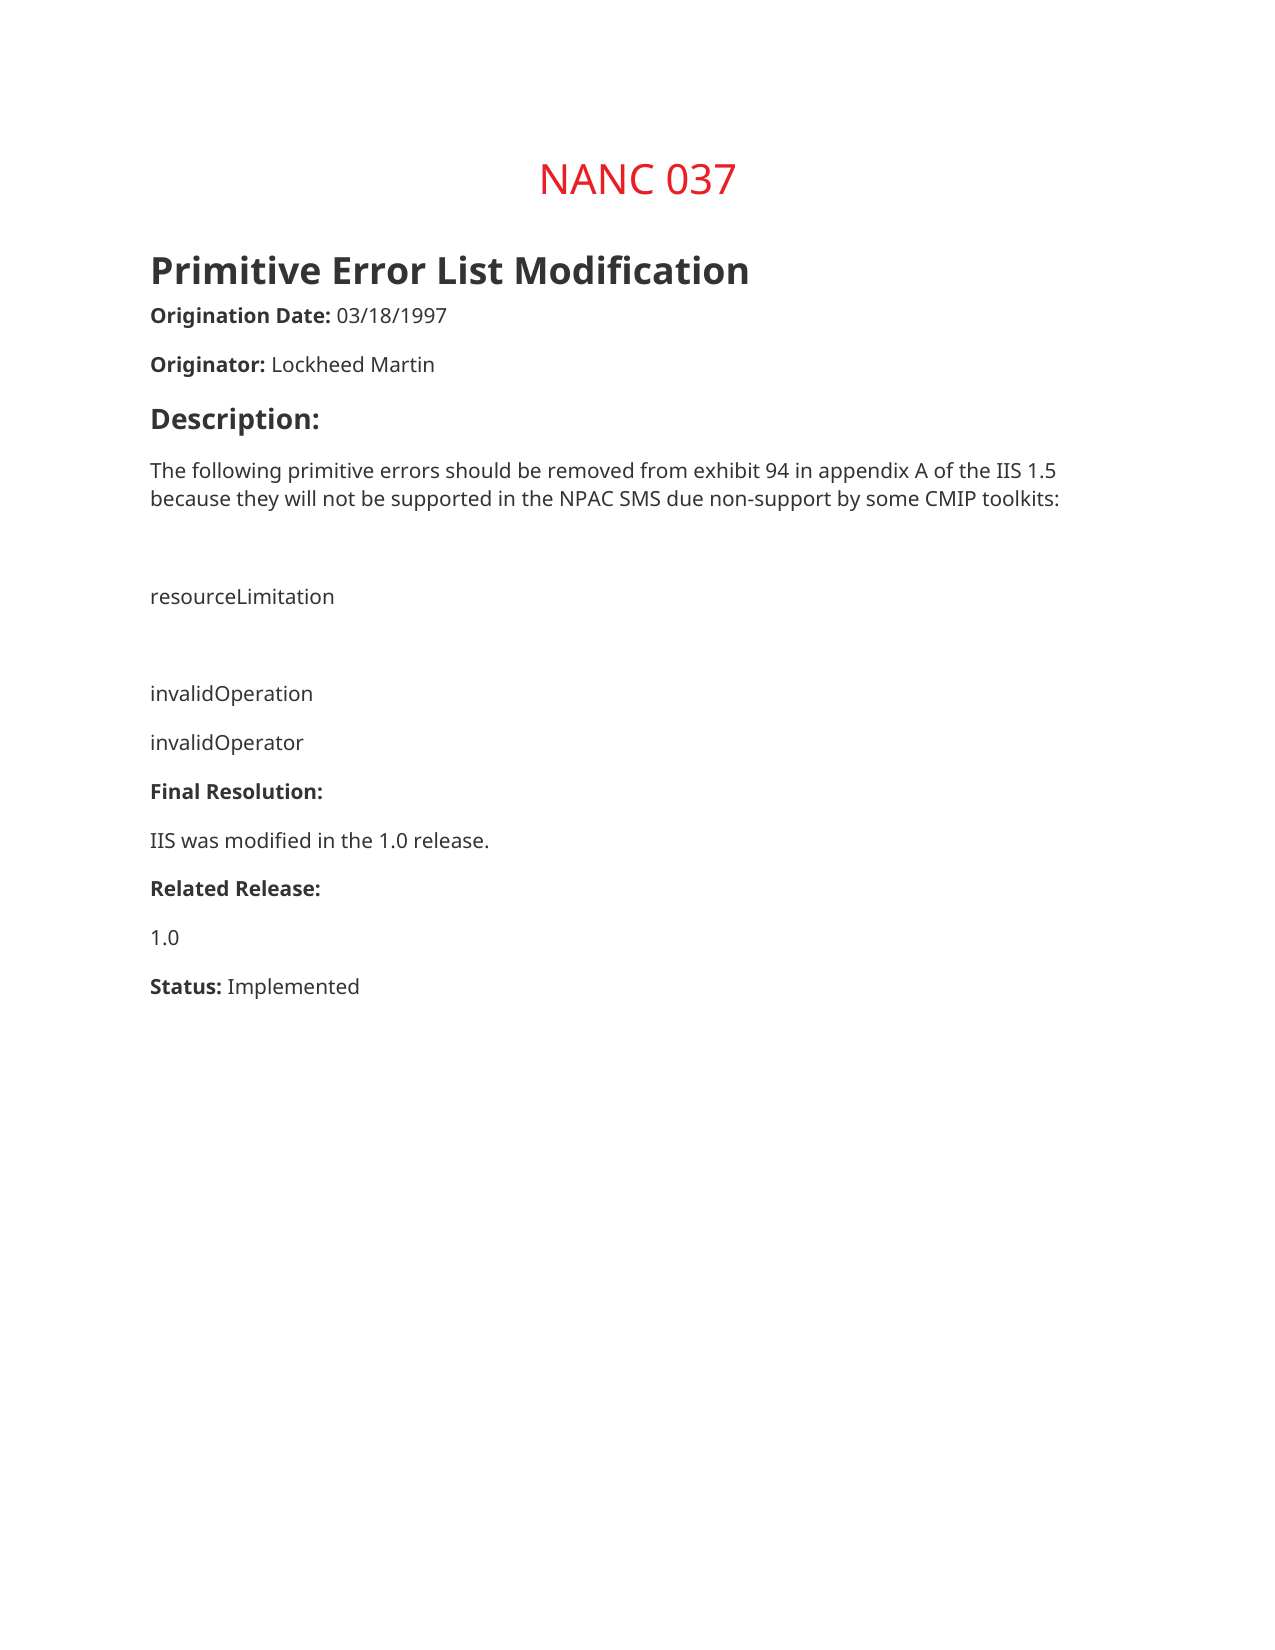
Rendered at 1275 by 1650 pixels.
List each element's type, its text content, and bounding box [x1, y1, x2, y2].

text 1.0 [150, 923, 1125, 952]
text resourceLimitation [150, 582, 1125, 611]
text Related Release: [150, 874, 1125, 903]
text IIS was modified in the 1.0 release. [150, 826, 1125, 854]
text Status: Implemented [150, 972, 1125, 1001]
text Final Resolution: [150, 777, 1125, 806]
text invalidOperation [150, 679, 1125, 708]
text invalidOperator [150, 728, 1125, 757]
text Originator: Lockheed Martin [150, 350, 1125, 379]
text Description: [150, 399, 1125, 437]
text Primitive Error List Modification [150, 244, 1125, 295]
text The following primitive errors should be removed from exhibit 94 in appendix A of the IIS 1.5 because they will not be supported in the NPAC SMS due non-support by some CMIP toolkits: [150, 456, 1125, 513]
text NANC 037 [150, 150, 1125, 207]
text Origination Date: 03/18/1997 [150, 302, 1125, 330]
